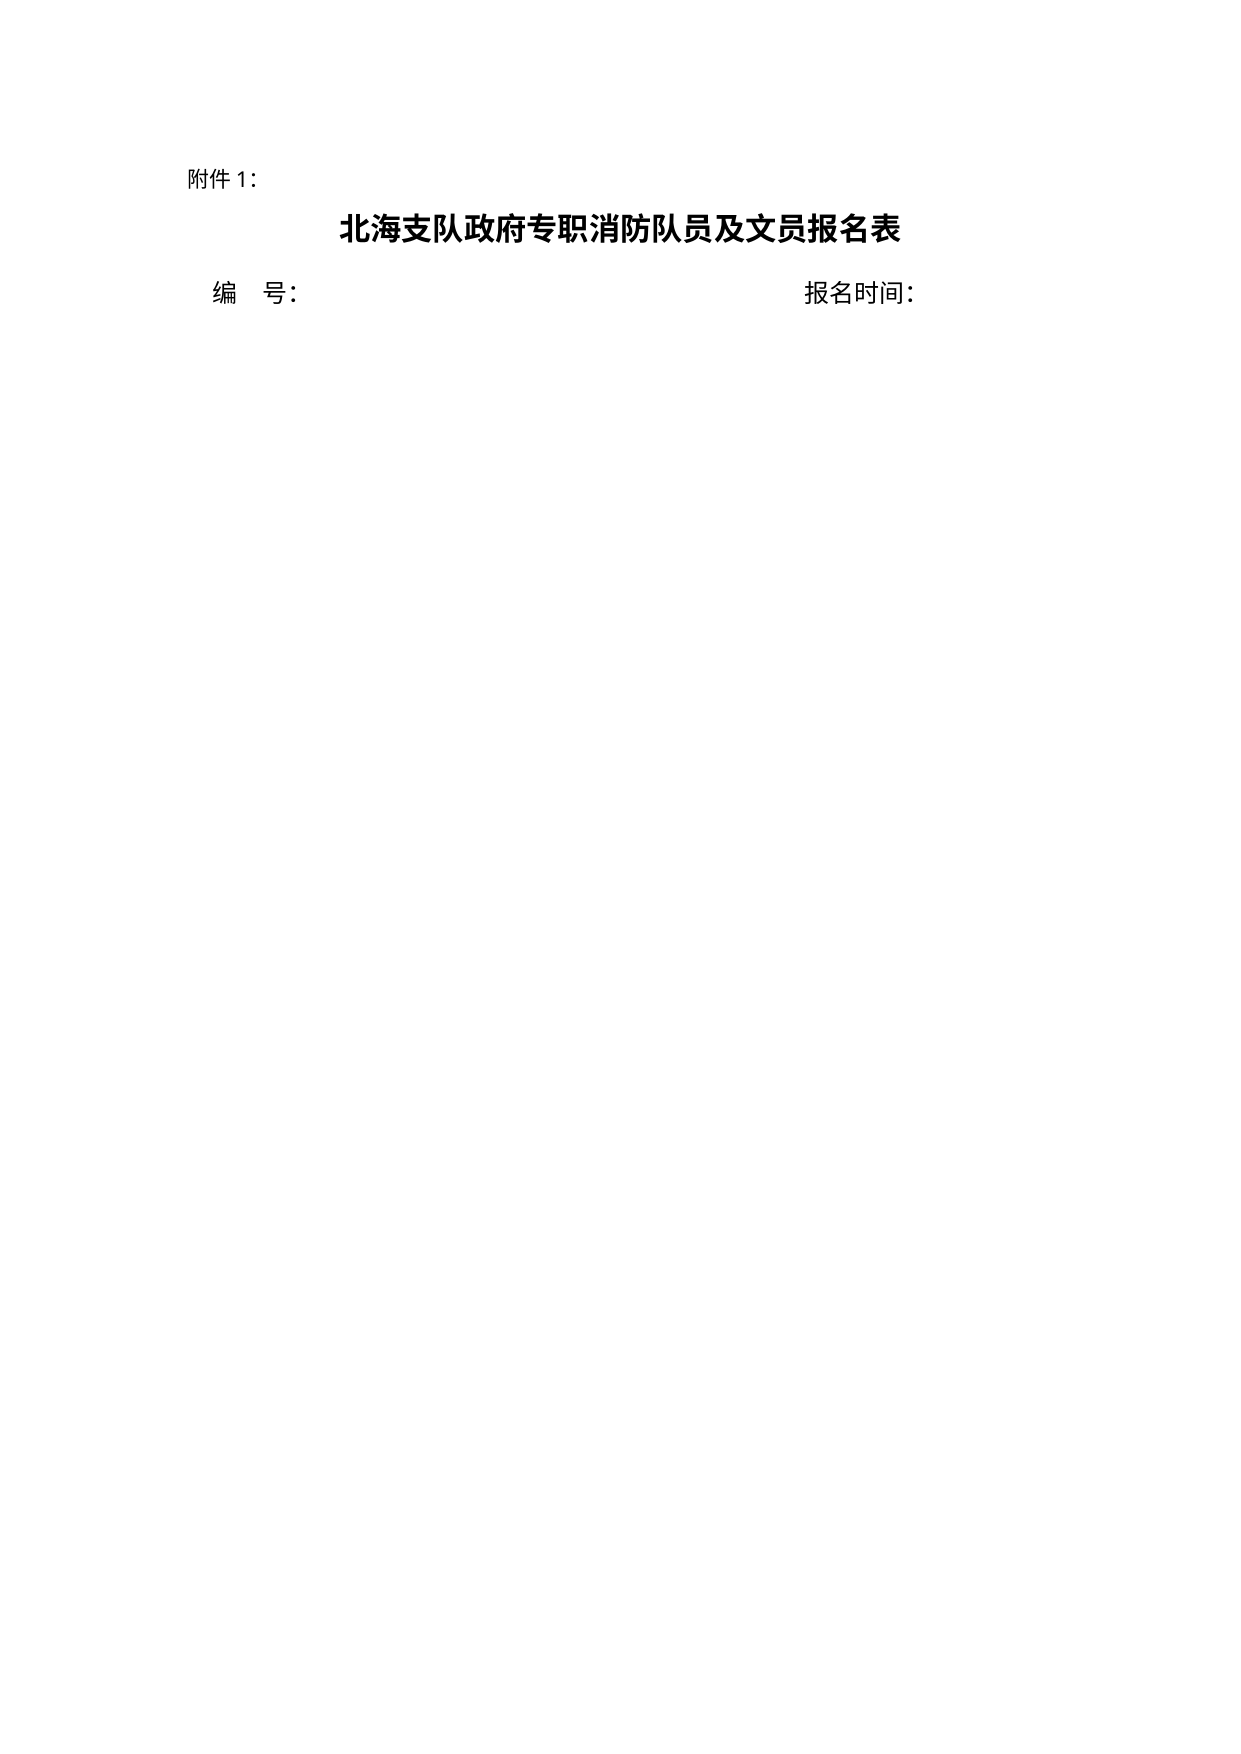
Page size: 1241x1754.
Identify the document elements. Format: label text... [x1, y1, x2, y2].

text 附件1： [187, 162, 1053, 194]
text 北海支队政府专职消防队员及文员报名表 [187, 194, 1053, 259]
text 编 号： 报名时间： [187, 259, 1053, 324]
